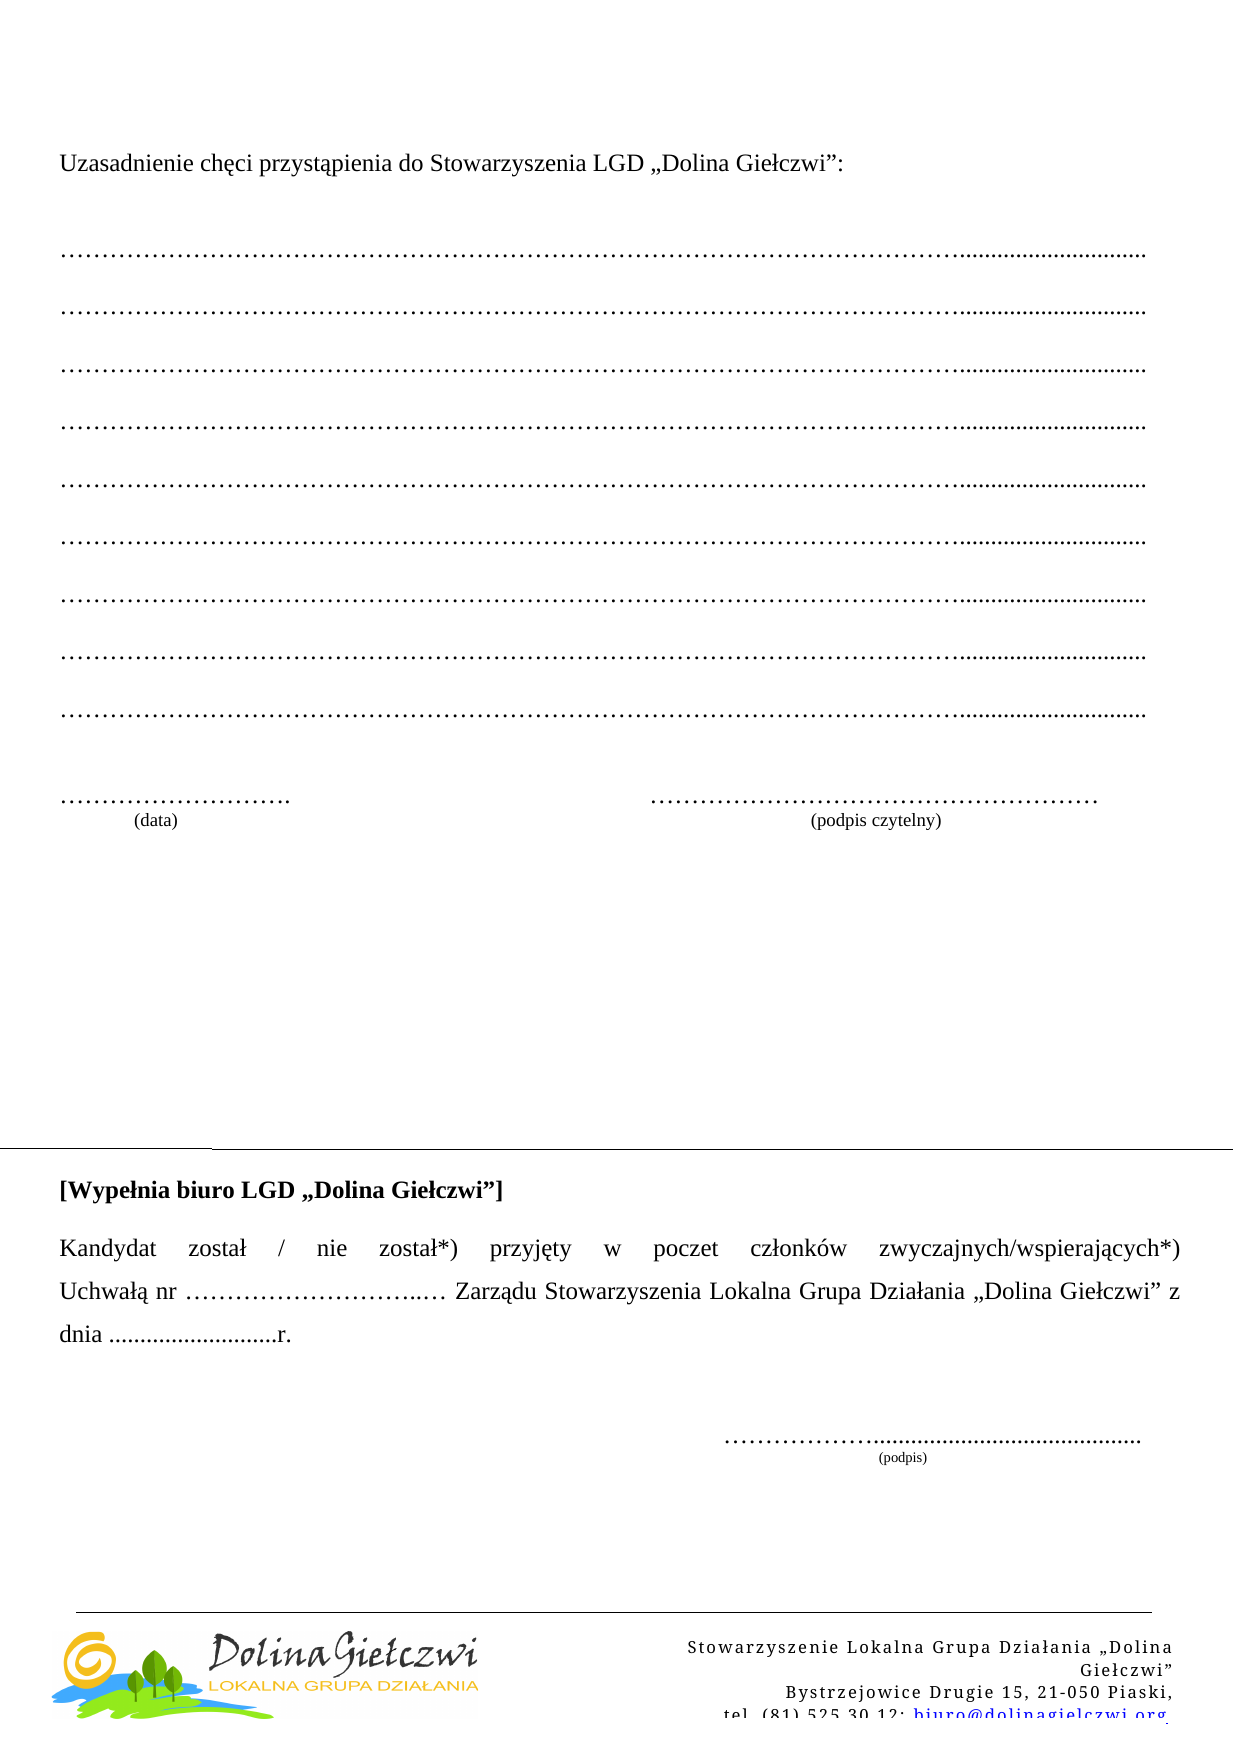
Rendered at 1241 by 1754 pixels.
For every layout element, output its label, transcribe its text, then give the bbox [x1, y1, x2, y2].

text [Wypełnia biuro LGD „Dolina Giełczwi”] [59, 1176, 1181, 1204]
text ……………………………………………………………………………………………….............................. [59, 406, 1181, 435]
text ………………........................................... [723, 1420, 1181, 1449]
text (podpis) [723, 1449, 1181, 1477]
text ……………………………………………………………………………………………….............................. [59, 464, 1181, 493]
text ……………………………………………………………………………………………….............................. [59, 291, 1181, 320]
text (data) (podpis czytelny) [59, 809, 1181, 831]
text ……………………………………………………………………………………………….............................. [59, 521, 1181, 550]
text ………………………. ……………………………………………… [59, 780, 1181, 809]
text ……………………………………………………………………………………………….............................. [59, 234, 1181, 263]
text ……………………………………………………………………………………………….............................. [59, 636, 1181, 665]
text ……………………………………………………………………………………………….............................. [59, 694, 1181, 723]
text ……………………………………………………………………………………………….............................. [59, 349, 1181, 378]
picture [51, 1631, 479, 1719]
text Kandydat został / nie został*) przyjęty w poczet członków zwyczajnych/wspierających*) Uchwałą nr ………………………..… Zarządu Stowarzyszenia Lokalna Grupa Działania „Dolina Giełczwi” z dnia ...........................r. [59, 1233, 1181, 1348]
text ……………………………………………………………………………………………….............................. [59, 579, 1181, 608]
text Uzasadnienie chęci przystąpienia do Stowarzyszenia LGD „Dolina Giełczwi”: [59, 148, 1181, 176]
